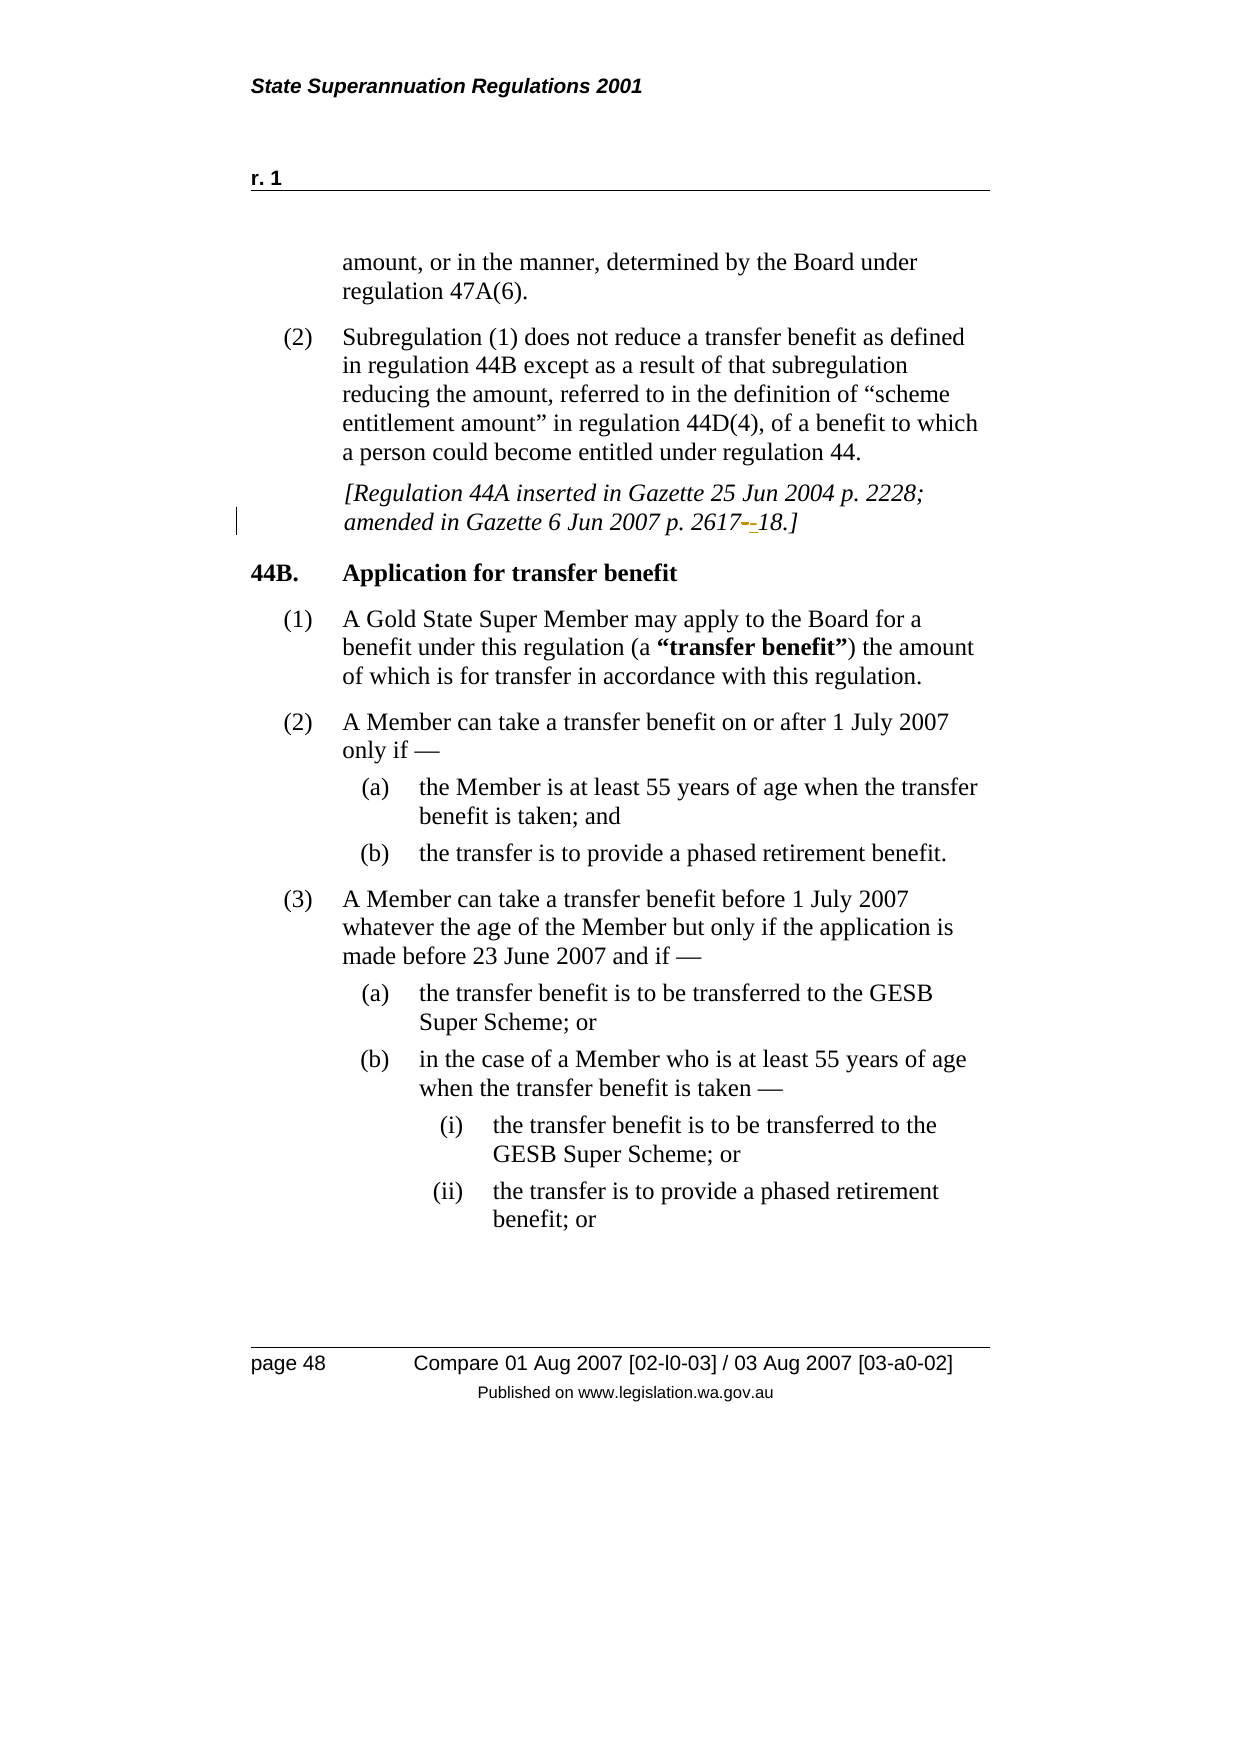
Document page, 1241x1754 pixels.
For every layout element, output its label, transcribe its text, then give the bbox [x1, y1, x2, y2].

text (i) the transfer benefit is to be transferred to the GESB Super Scheme; or [251, 1110, 990, 1167]
text [Regulation 44A inserted in Gazette 25 Jun 2004 p. 2228; amended in Gazette 6 Jun 2007 p. 261718.] [251, 478, 990, 535]
text (3) A Member can take a transfer benefit before 1 July 2007 whatever the age of the Member but only if the application is made before 23 June 2007 and if — [251, 884, 990, 970]
subtitle 44B. Application for transfer benefit [251, 558, 990, 587]
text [251, 247, 990, 305]
text (b) in the case of a Member who is at least 55 years of age when the transfer benefit is taken — [251, 1044, 990, 1102]
text (2) A Member can take a transfer benefit on or after 1 July 2007 only if — [251, 707, 990, 764]
text (2) Subregulation (1) does not reduce a transfer benefit as defined in regulation 44B except as a result of that subregulation reducing the amount, referred to in the definition of “scheme entitlement amount” in regulation 44D(4), of a benefit to which a person could become entitled under regulation 44. [251, 322, 990, 465]
text (ii) the transfer is to provide a phased retirement benefit; or [251, 1176, 990, 1233]
text (b) the transfer is to provide a phased retirement benefit. [251, 838, 990, 867]
text (a) the transfer benefit is to be transferred to the GESB Super Scheme; or [251, 978, 990, 1036]
text (1) A Gold State Super Member may apply to the Board for a benefit under this regulation (a “transfer benefit”) the amount of which is for transfer in accordance with this regulation. [251, 604, 990, 690]
text (a) the Member is at least 55 years of age when the transfer benefit is taken; and [251, 772, 990, 830]
